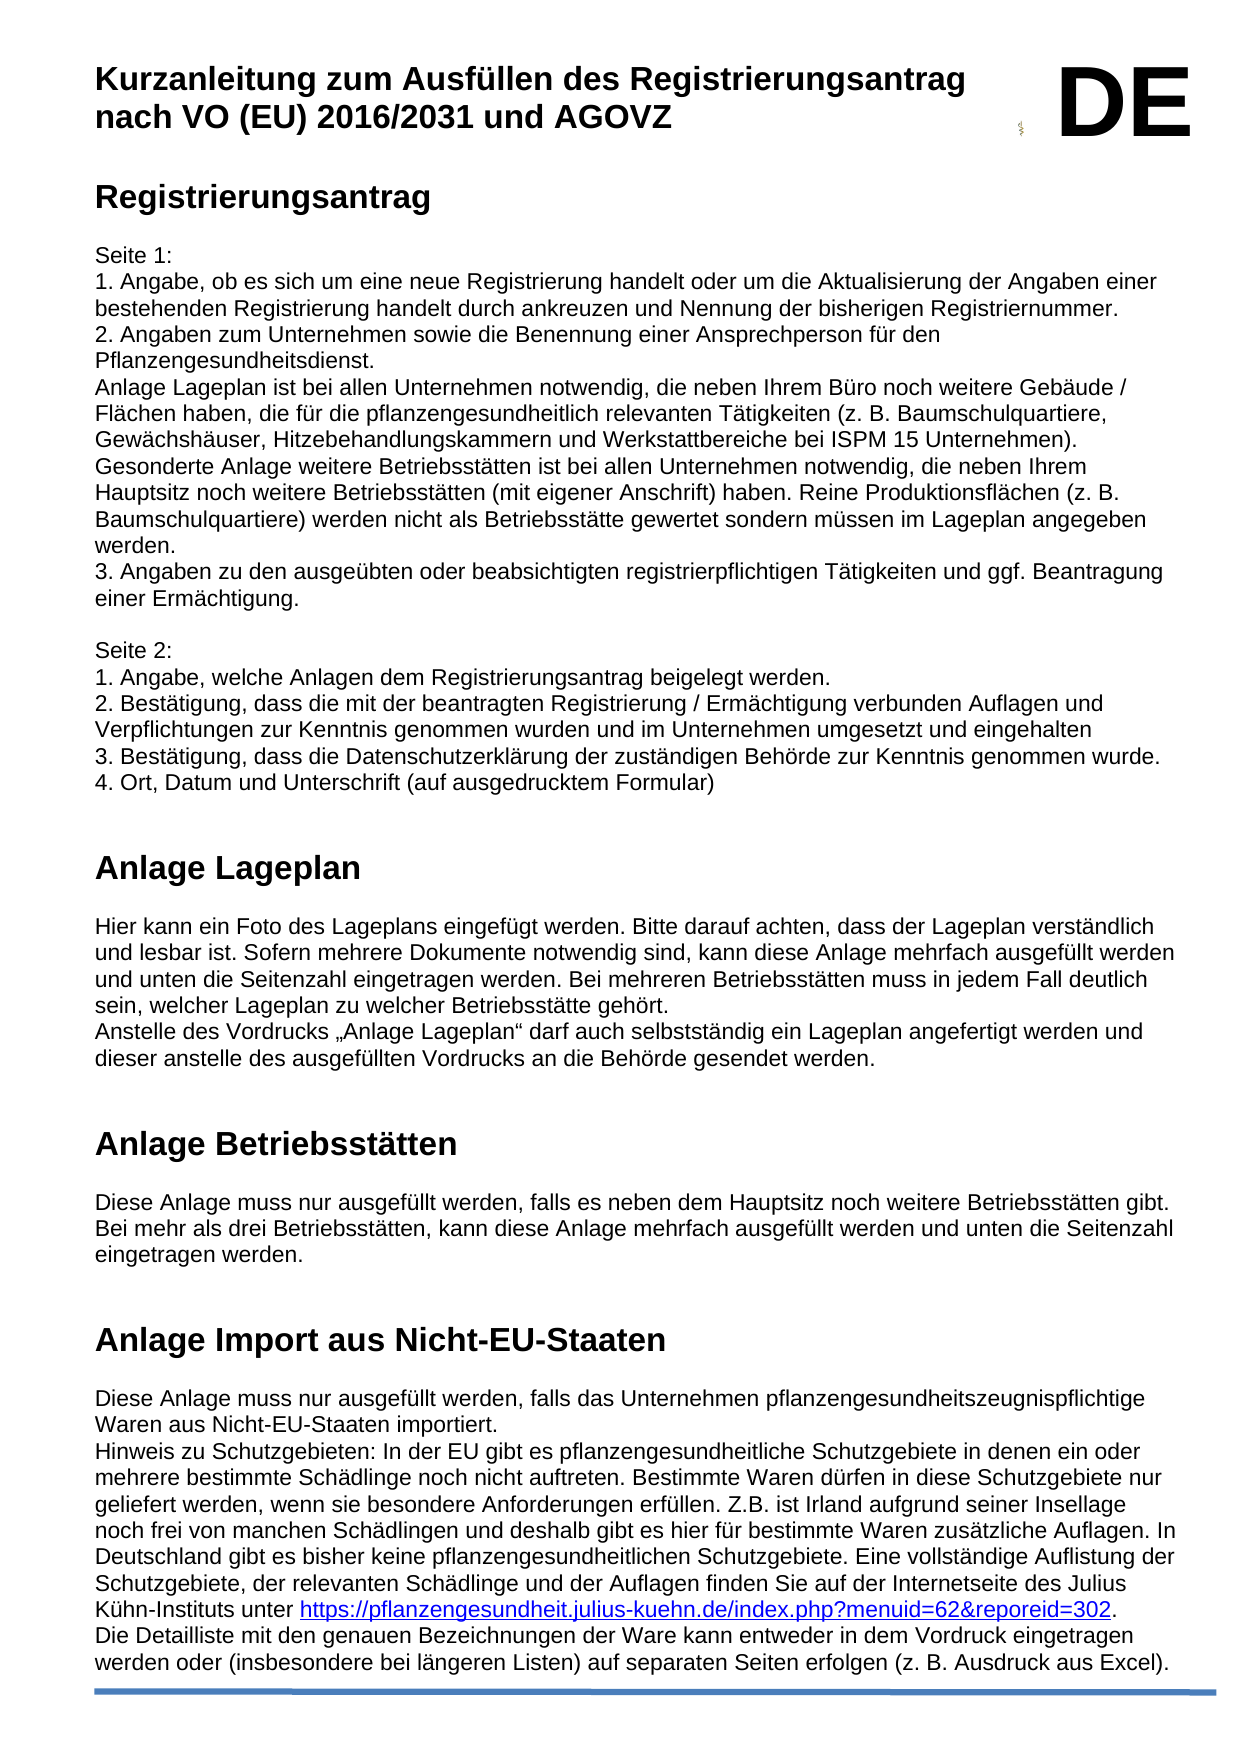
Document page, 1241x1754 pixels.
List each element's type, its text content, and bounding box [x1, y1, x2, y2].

text 3. Bestätigung, dass die Datenschutzerklärung der zuständigen Behörde zur Kenntnis genommen wurde. [94, 743, 1181, 769]
text Anlage Lageplan [94, 848, 1181, 887]
text Gesonderte Anlage weitere Betriebsstätten ist bei allen Unternehmen notwendig, die neben Ihrem Hauptsitz noch weitere Betriebsstätten (mit eigener Anschrift) haben. Reine Produktionsflächen (z. B. Baumschulquartiere) werden nicht als Betriebsstätte gewertet sondern müssen im Lageplan angegeben werden. [94, 453, 1181, 558]
text 4. Ort, Datum und Unterschrift (auf ausgedrucktem Formular) [94, 769, 1181, 795]
text Anlage Import aus Nicht-EU-Staaten [94, 1320, 1181, 1359]
text Seite 2: [94, 637, 1181, 664]
text Diese Anlage muss nur ausgefüllt werden, falls es neben dem Hauptsitz noch weitere Betriebsstätten gibt. Bei mehr als drei Betriebsstätten, kann diese Anlage mehrfach ausgefüllt werden und unten die Seitenzahl eingetragen werden. [94, 1188, 1181, 1268]
text 1. Angabe, welche Anlagen dem Registrierungsantrag beigelegt werden. [94, 664, 1181, 690]
text 2. Bestätigung, dass die mit der beantragten Registrierung / Ermächtigung verbunden Auflagen und Verpflichtungen zur Kenntnis genommen wurden und im Unternehmen umgesetzt und eingehalten [94, 690, 1181, 743]
text 3. Angaben zu den ausgeübten oder beabsichtigten registrierpflichtigen Tätigkeiten und ggf. Beantragung einer Ermächtigung. [94, 558, 1181, 611]
text Anlage Lageplan ist bei allen Unternehmen notwendig, die neben Ihrem Büro noch weitere Gebäude / Flächen haben, die für die pflanzengesundheitlich relevanten Tätigkeiten (z. B. Baumschulquartiere, Gewächshäuser, Hitzebehandlungskammern und Werkstattbereiche bei ISPM 15 Unternehmen). [94, 374, 1181, 453]
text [94, 1622, 1181, 1675]
text Seite 1: [94, 242, 1181, 268]
text Registrierungsantrag [94, 177, 1181, 216]
text Anstelle des Vordrucks „Anlage Lageplan“ darf auch selbstständig ein Lageplan angefertigt werden und dieser anstelle des ausgefüllten Vordrucks an die Behörde gesendet werden. [94, 1018, 1181, 1071]
picture [1018, 120, 1024, 137]
text Anlage Betriebsstätten [94, 1124, 1181, 1162]
text 2. Angaben zum Unternehmen sowie die Benennung einer Ansprechperson für den Pflanzengesundheitsdienst. [94, 321, 1181, 374]
text Diese Anlage muss nur ausgefüllt werden, falls das Unternehmen pflanzengesundheitszeugnispflichtige Waren aus Nicht-EU-Staaten importiert. [94, 1385, 1181, 1438]
text 1. Angabe, ob es sich um eine neue Registrierung handelt oder um die Aktualisierung der Angaben einer bestehenden Registrierung handelt durch ankreuzen und Nennung der bisherigen Registriernummer. [94, 268, 1181, 321]
text Hier kann ein Foto des Lageplans eingefügt werden. Bitte darauf achten, dass der Lageplan verständlich und lesbar ist. Sofern mehrere Dokumente notwendig sind, kann diese Anlage mehrfach ausgefüllt werden und unten die Seitenzahl eingetragen werden. Bei mehreren Betriebsstätten muss in jedem Fall deutlich sein, welcher Lageplan zu welcher Betriebsstätte gehört. [94, 913, 1181, 1018]
